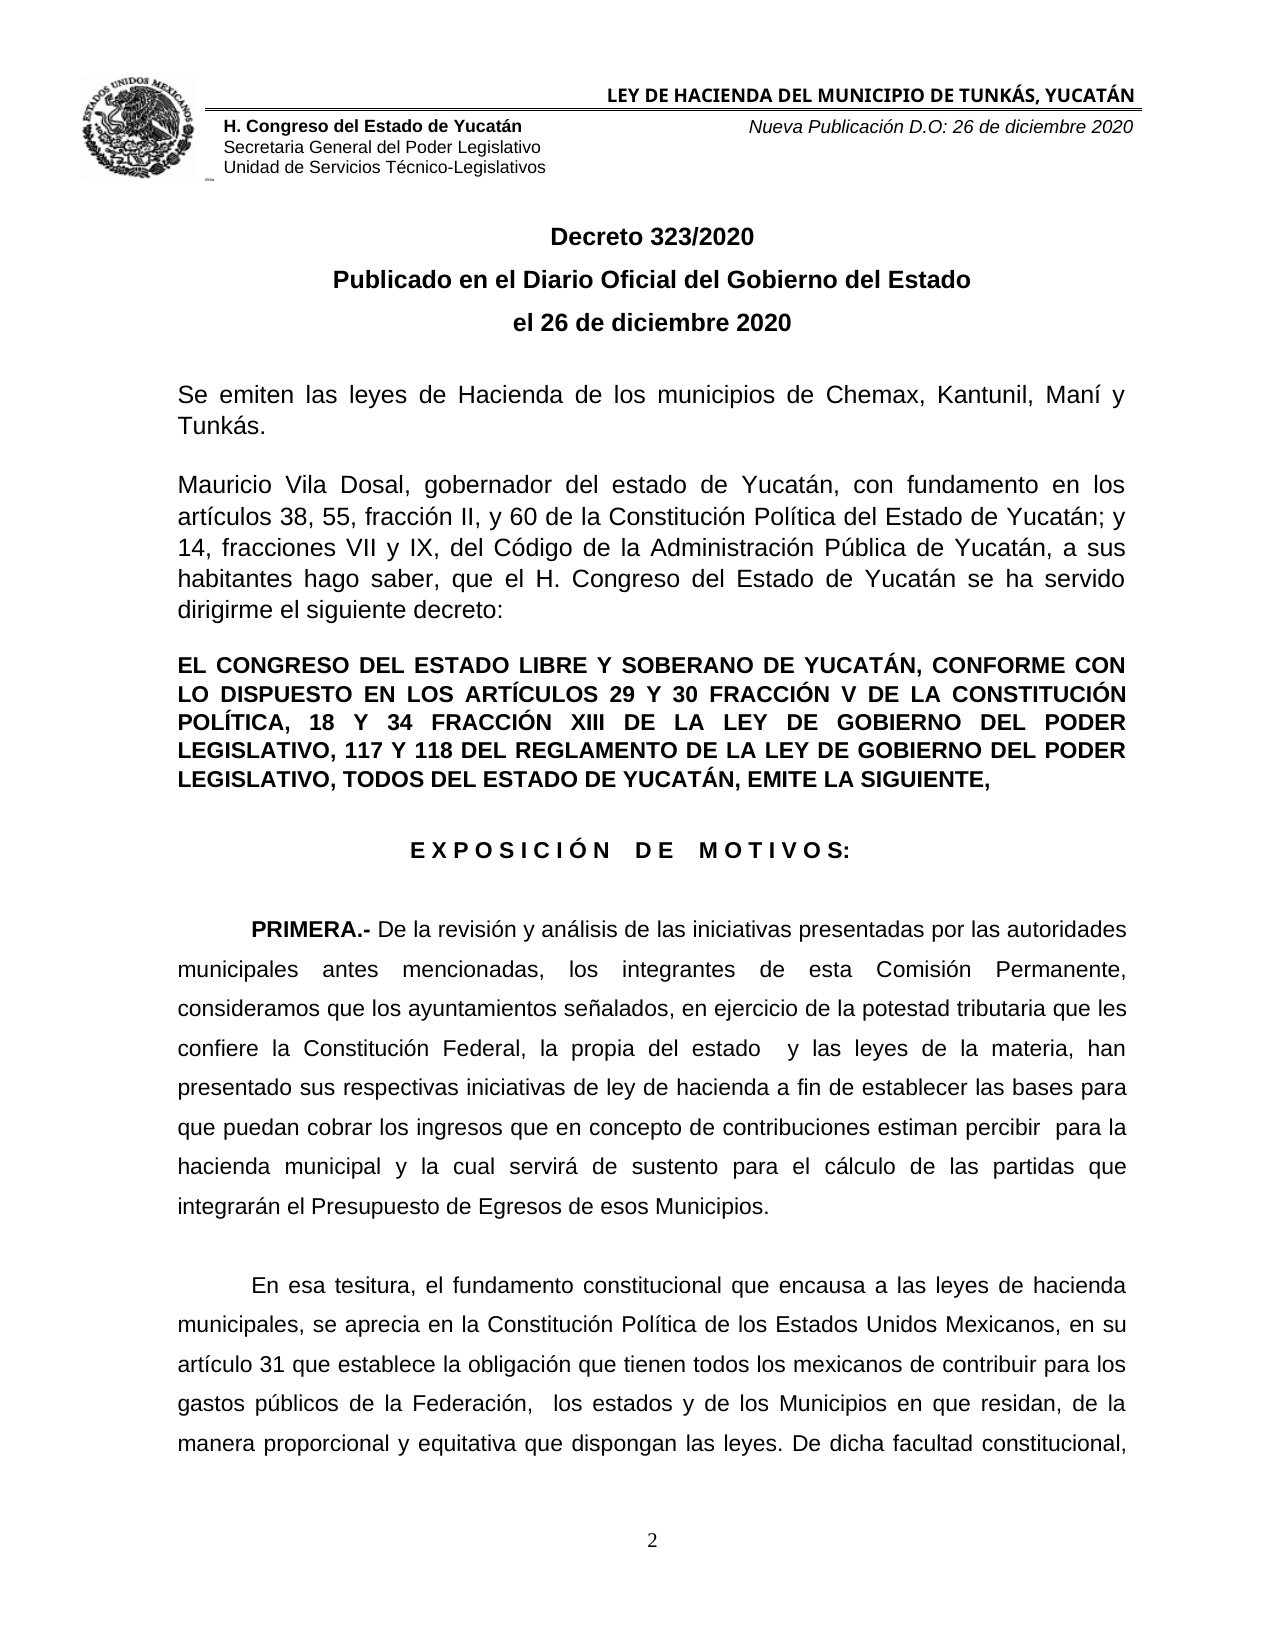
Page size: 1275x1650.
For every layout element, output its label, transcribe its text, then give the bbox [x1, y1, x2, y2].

text el 26 de diciembre 2020 [177, 308, 1127, 337]
text EL CONGRESO DEL ESTADO LIBRE Y SOBERANO DE YUCATÁN, CONFORME CON LO DISPUESTO EN LOS ARTÍCULOS 29 Y 30 FRACCIÓN V DE LA CONSTITUCIÓN POLÍTICA, 18 Y 34 FRACCIÓN XIII DE LA LEY DE GOBIERNO DEL PODER LEGISLATIVO, 117 Y 118 DEL REGLAMENTO DE LA LEY DE GOBIERNO DEL PODER LEGISLATIVO, TODOS DEL ESTADO DE YUCATÁN, EMITE LA SIGUIENTE, [177, 652, 1127, 792]
text Mauricio Vila Dosal, gobernador del estado de Yucatán, con fundamento en los artículos 38, 55, fracción II, y 60 de la Constitución Política del Estado de Yucatán; y 14, fracciones VII y IX, del Código de la Administración Pública de Yucatán, a sus habitantes hago saber, que el H. Congreso del Estado de Yucatán se ha servido dirigirme el siguiente decreto: [177, 471, 1127, 623]
text Publicado en el Diario Oficial del Gobierno del Estado [177, 265, 1127, 293]
text E X P O S I C I Ó N D E M O T I V O S: [74, 837, 1127, 864]
text Decreto 323/2020 [177, 222, 1127, 250]
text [177, 1272, 1127, 1456]
text PRIMERA.- De la revisión y análisis de las iniciativas presentadas por las autoridades municipales antes mencionadas, los integrantes de esta Comisión Permanente, consideramos que los ayuntamientos señalados, en ejercicio de la potestad tributaria que les confiere la Constitución Federal, la propia del estado y las leyes de la materia, han presentado sus respectivas iniciativas de ley de hacienda a fin de establecer las bases para que puedan cobrar los ingresos que en concepto de contribuciones estiman percibir para la hacienda municipal y la cual servirá de sustento para el cálculo de las partidas que integrarán el Presupuesto de Egresos de esos Municipios. [177, 916, 1127, 1219]
text Se emiten las leyes de Hacienda de los municipios de Chemax, Kantunil, Maní y Tunkás. [177, 380, 1127, 439]
